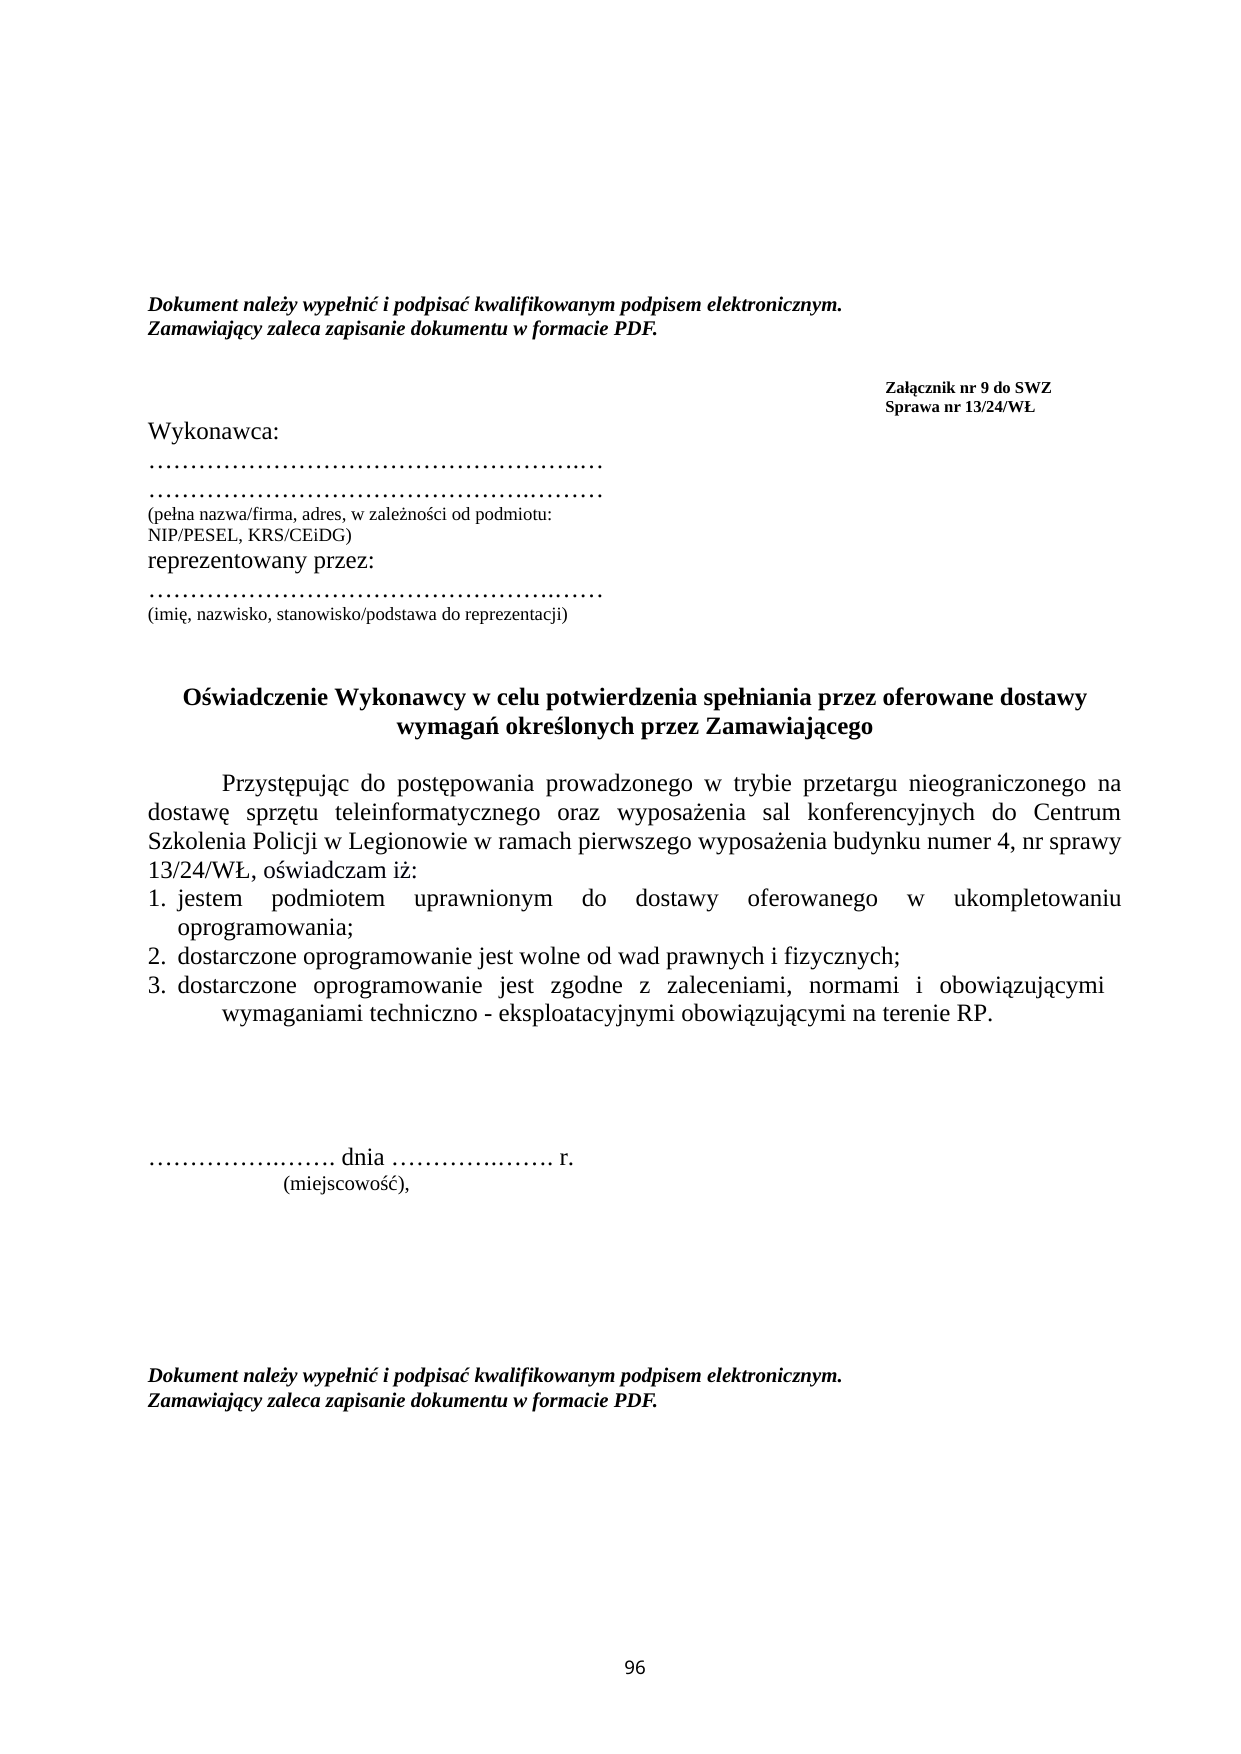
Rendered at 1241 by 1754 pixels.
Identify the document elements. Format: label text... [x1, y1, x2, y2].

text Wykonawca: [148, 416, 1122, 445]
text Przystępując do postępowania prowadzonego w trybie przetargu nieograniczonego na dostawę sprzętu teleinformatycznego oraz wyposażenia sal konferencyjnych do Centrum Szkolenia Policji w Legionowie w ramach pierwszego wyposażenia budynku numer 4, nr sprawy 13/24/WŁ, oświadczam iż: [148, 768, 1122, 883]
text reprezentowany przez: [148, 546, 1122, 574]
text Załącznik nr 9 do SWZ [885, 378, 1122, 397]
text Dokument należy wypełnić i podpisać kwalifikowanym podpisem elektronicznym. [148, 291, 1122, 316]
text (miejscowość), [148, 1171, 1122, 1195]
text 3. dostarczone oprogramowanie jest zgodne z zaleceniami, normami i obowiązującymi wymaganiami techniczno - eksploatacyjnymi obowiązującymi na terenie RP. [148, 970, 1122, 1027]
text ……………………………………….……… [148, 474, 1122, 502]
text …………….……. dnia ………….……. r. [148, 1142, 1122, 1171]
text ………………………………………….…… [148, 574, 1122, 603]
text Zamawiający zaleca zapisanie dokumentu w formacie PDF. [148, 316, 1122, 339]
text …………………………………………….… [148, 445, 1122, 474]
text Dokument należy wypełnić i podpisać kwalifikowanym podpisem elektronicznym. [148, 1363, 1122, 1387]
text Oświadczenie Wykonawcy w celu potwierdzenia spełniania przez oferowane dostawy [148, 682, 1122, 711]
text Zamawiający zaleca zapisanie dokumentu w formacie PDF. [148, 1387, 1122, 1412]
text (pełna nazwa/firma, adres, w zależności od podmiotu: NIP/PESEL, KRS/CEiDG) [148, 502, 1122, 546]
text Sprawa nr 13/24/WŁ [885, 397, 1122, 416]
text wymagań określonych przez Zamawiającego [148, 711, 1122, 740]
text 1. jestem podmiotem uprawnionym do dostawy oferowanego w ukompletowaniu oprogramowania; [148, 883, 1122, 941]
text 2. dostarczone oprogramowanie jest wolne od wad prawnych i fizycznych; [148, 941, 1122, 970]
text (imię, nazwisko, stanowisko/podstawa do reprezentacji) [148, 603, 1122, 625]
